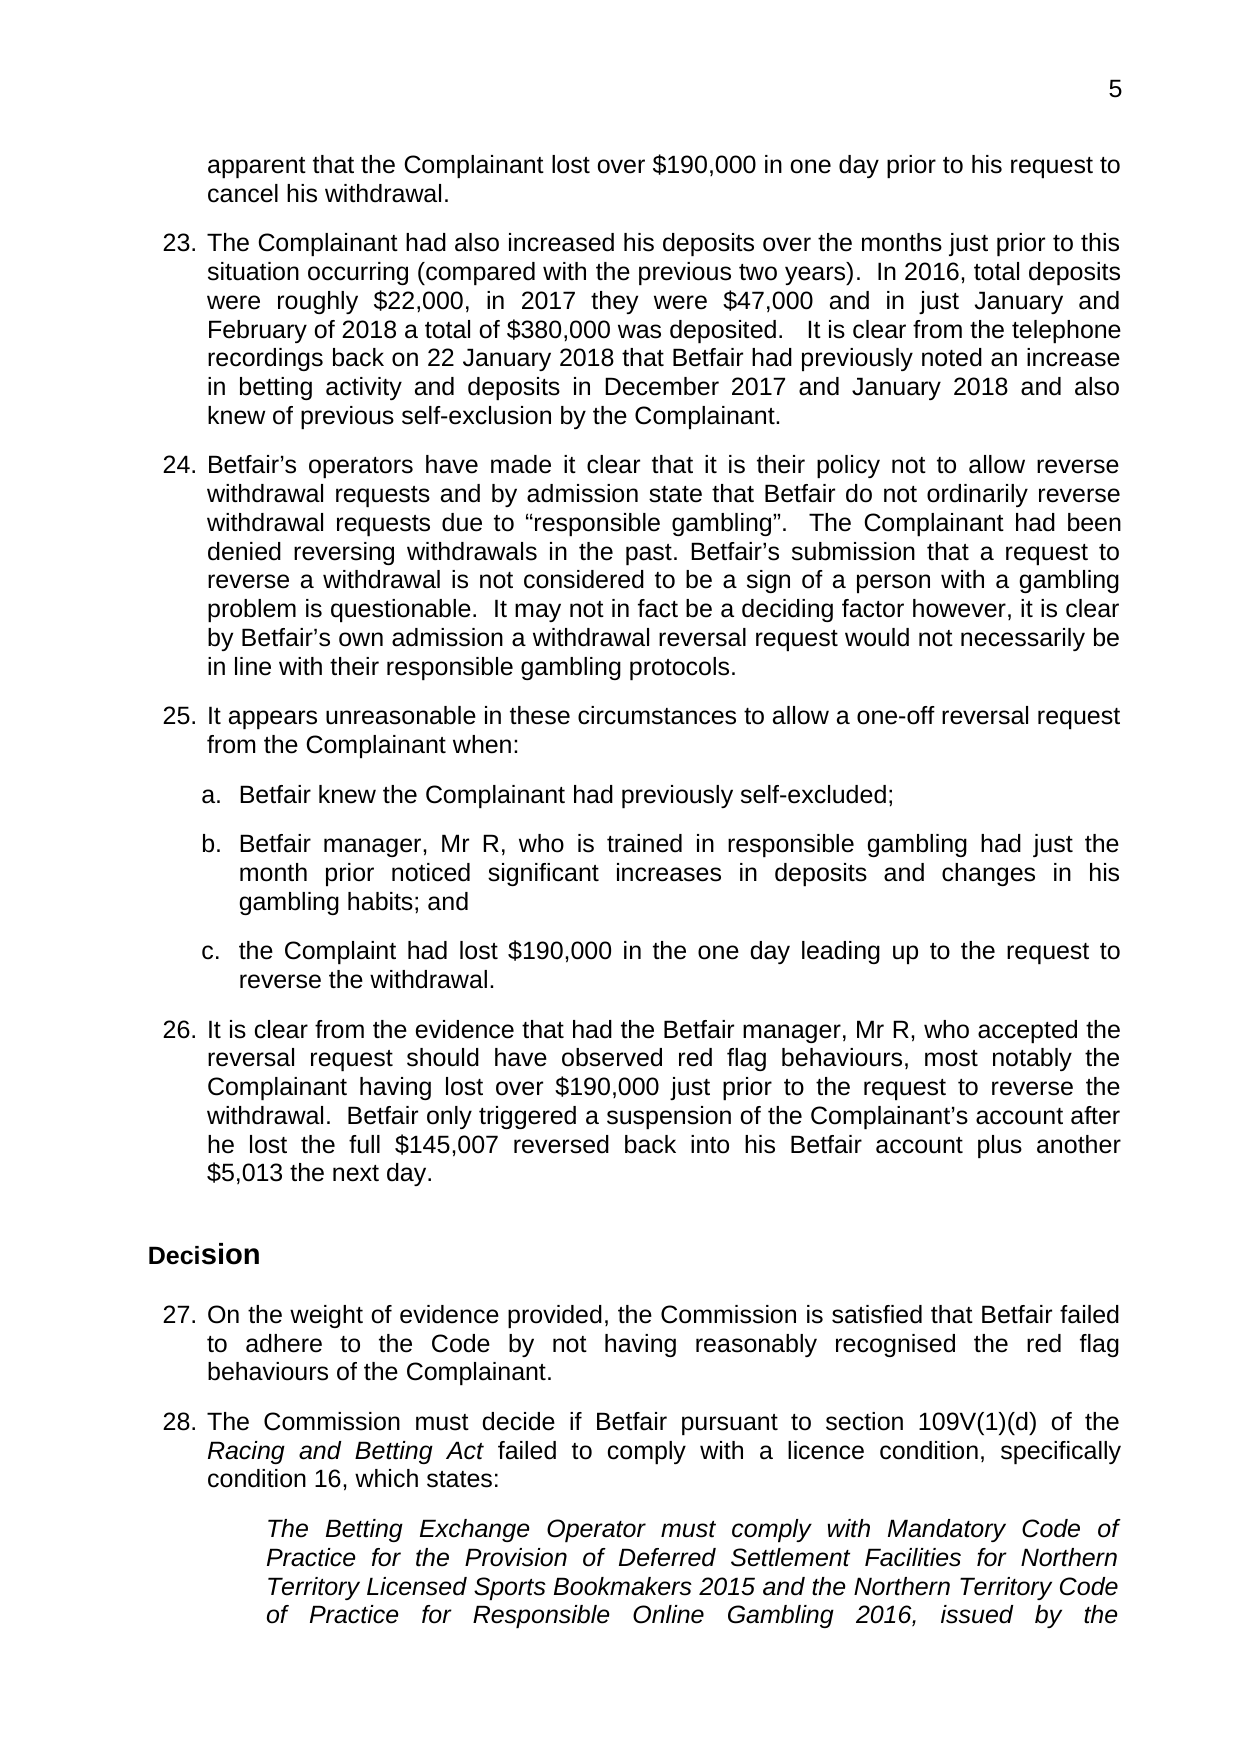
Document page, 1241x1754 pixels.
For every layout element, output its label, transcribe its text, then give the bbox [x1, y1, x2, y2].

list It appears unreasonable in these circumstances to allow a one-off reversal request from the Complainant when: [162, 701, 1122, 759]
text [266, 1514, 1122, 1629]
list the Complaint had lost $190,000 in the one day leading up to the request to reverse the withdrawal. [201, 936, 1122, 994]
list Betfair’s operators have made it clear that it is their policy not to allow reverse withdrawal requests and by admission state that Betfair do not ordinarily reverse withdrawal requests due to “responsible gambling”. The Complainant had been denied reversing withdrawals in the past. Betfair’s submission that a request to reverse a withdrawal is not considered to be a sign of a person with a gambling problem is questionable. It may not in fact be a deciding factor however, it is clear by Betfair’s own admission a withdrawal reversal request would not necessarily be in line with their responsible gambling protocols. [162, 450, 1122, 680]
list Betfair manager, Mr R, who is trained in responsible gambling had just the month prior noticed significant increases in deposits and changes in his gambling habits; and [201, 829, 1122, 915]
list On the weight of evidence provided, the Commission is satisfied that Betfair failed to adhere to the Code by not having reasonably recognised the red flag behaviours of the Complainant. [162, 1300, 1122, 1386]
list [162, 150, 1122, 207]
list It is clear from the evidence that had the Betfair manager, Mr R, who accepted the reversal request should have observed red flag behaviours, most notably the Complainant having lost over $190,000 just prior to the request to reverse the withdrawal. Betfair only triggered a suspension of the Complainant’s account after he lost the full $145,007 reversed back into his Betfair account plus another $5,013 the next day. [162, 1014, 1122, 1187]
list The Commission must decide if Betfair pursuant to section 109V(1)(d) of the Racing and Betting Act failed to comply with a licence condition, specifically condition 16, which states: [162, 1407, 1122, 1493]
list Betfair knew the Complainant had previously self-excluded; [201, 779, 1122, 808]
subtitle Decision [148, 1237, 1122, 1271]
list The Complainant had also increased his deposits over the months just prior to this situation occurring (compared with the previous two years). In 2016, total deposits were roughly $22,000, in 2017 they were $47,000 and in just January and February of 2018 a total of $380,000 was deposited. It is clear from the telephone recordings back on 22 January 2018 that Betfair had previously noted an increase in betting activity and deposits in December 2017 and January 2018 and also knew of previous self-exclusion by the Complainant. [162, 228, 1122, 429]
